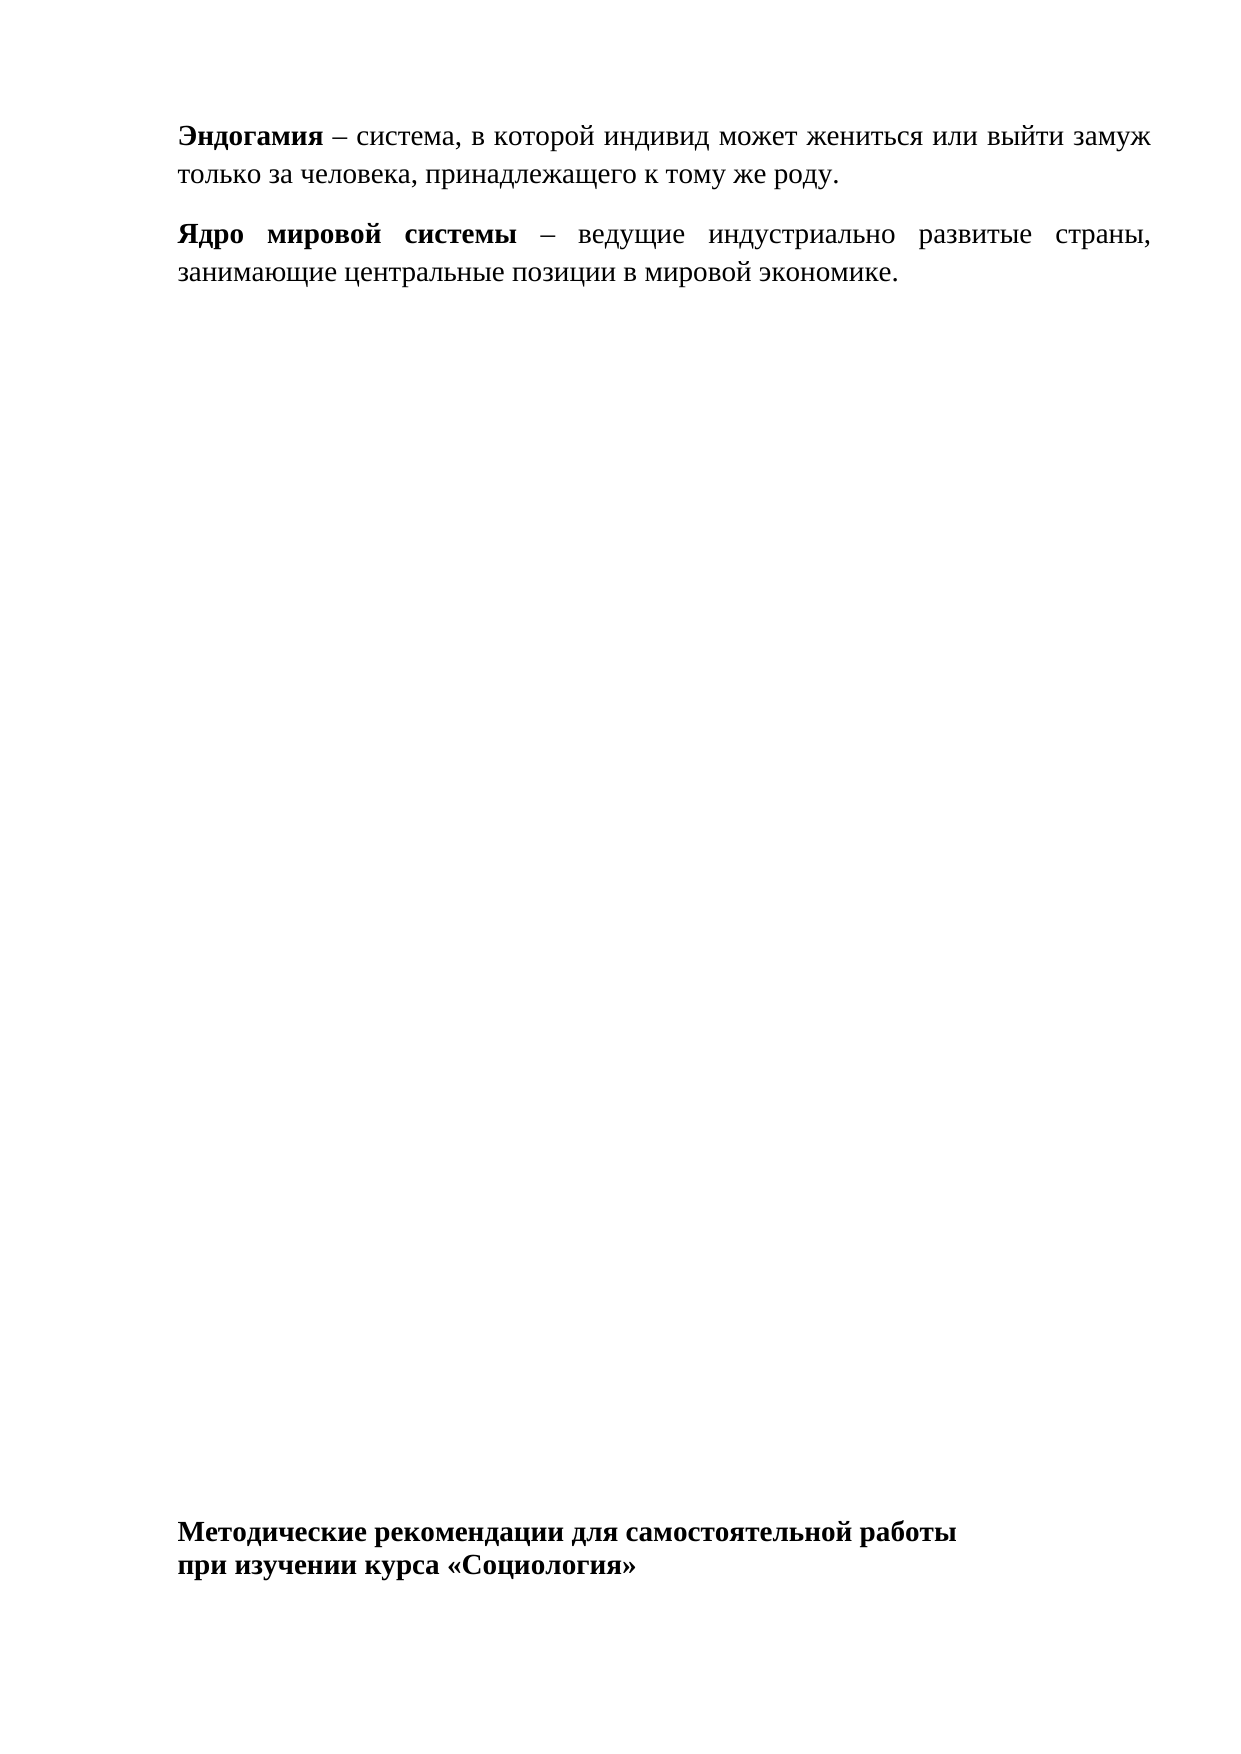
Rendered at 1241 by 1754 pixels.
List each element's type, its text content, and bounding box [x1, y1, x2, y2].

text Эндогамия – система, в которой индивид может жениться или выйти замуж только за человека, принадлежащего к тому же роду. [177, 118, 1152, 190]
title при изучении курса «Социология» [177, 1547, 1152, 1581]
title Методические рекомендации для самостоятельной работы [177, 1514, 1152, 1547]
text Ядро мировой системы – ведущие индустриально развитые страны, занимающие центральные позиции в мировой экономике. [177, 216, 1152, 288]
